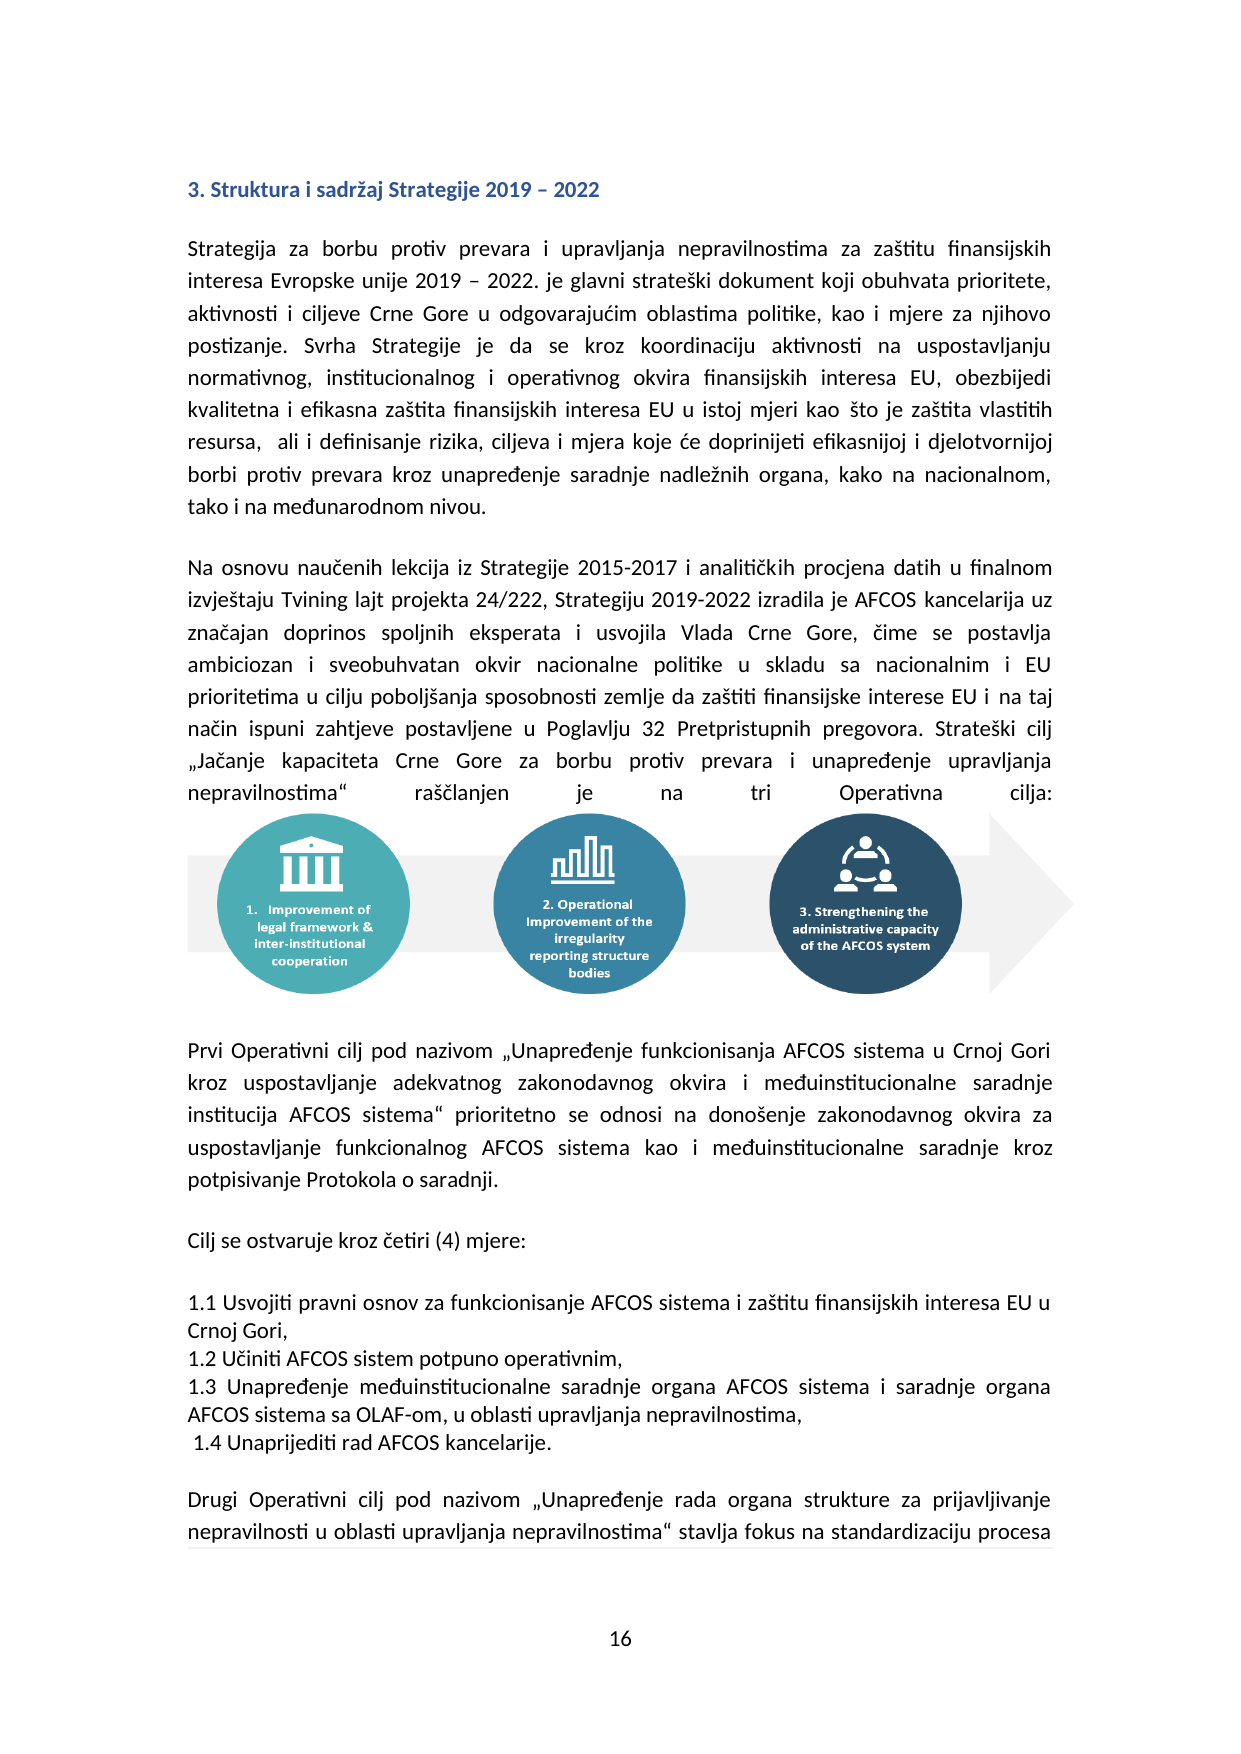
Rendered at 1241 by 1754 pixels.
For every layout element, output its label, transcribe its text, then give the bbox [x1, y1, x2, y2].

text 1.3 Unapređenje međuinstitucionalne saradnje organa AFCOS sistema i saradnje organa AFCOS sistema sa OLAF-om, u oblasti upravljanja nepravilnostima, [187, 1372, 1053, 1428]
text 1.4 Unaprijediti rad AFCOS kancelarije. [187, 1428, 1053, 1456]
subtitle 3. Struktura i sadržaj Strategije 2019 – 2022 [187, 175, 1053, 203]
text Strategija za borbu protiv prevara i upravljanja nepravilnostima za zaštitu finansijskih interesa Evropske unije 2019 – 2022. je glavni strateški dokument koji obuhvata prioritete, aktivnosti i ciljeve Crne Gore u odgovarajućim oblastima politike, kao i mjere za njihovo postizanje. Svrha Strategije je da se kroz koordinaciju aktivnosti na uspostavljanju normativnog, institucionalnog i operativnog okvira finansijskih interesa EU, obezbijedi kvalitetna i efikasna zaštita finansijskih interesa EU u istoj mjeri kao što je zaštita vlastitih resursa, ali i definisanje rizika, ciljeva i mjera koje će doprinijeti efikasnijoj i djelotvornijoj borbi protiv prevara kroz unapređenje saradnje nadležnih organa, kako na nacionalnom, tako i na međunarodnom nivou. [187, 234, 1053, 520]
text 1.1 Usvojiti pravni osnov za funkcionisanje AFCOS sistema i zaštitu finansijskih interesa EU u Crnoj Gori, [187, 1288, 1053, 1344]
text Cilj se ostvaruje kroz četiri (4) mjere: [187, 1226, 1053, 1254]
text 1.2 Učiniti AFCOS sistem potpuno operativnim, [187, 1344, 1053, 1372]
text Na osnovu naučenih lekcija iz Strategije 2015-2017 i analitičkih procjena datih u finalnom izvještaju Tvining lajt projekta 24/222, Strategiju 2019-2022 izradila je AFCOS kancelarija uz značajan doprinos spoljnih eksperata i usvojila Vlada Crne Gore, čime se postavlja ambiciozan i sveobuhvatan okvir nacionalne politike u skladu sa nacionalnim i EU prioritetima u cilju poboljšanja sposobnosti zemlje da zaštiti finansijske interese EU i na taj način ispuni zahtjeve postavljene u Poglavlju 32 Pretpristupnih pregovora. Strateški cilj „Jačanje kapaciteta Crne Gore za borbu protiv prevara i unapređenje upravljanja nepravilnostima“ raščlanjen je na tri Operativna cilja: [187, 553, 1053, 810]
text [187, 1485, 1053, 1549]
text Prvi Operativni cilj pod nazivom „Unapređenje funkcionisanja AFCOS sistema u Crnoj Gori kroz uspostavljanje adekvatnog zakonodavnog okvira i međuinstitucionalne saradnje institucija AFCOS sistema“ prioritetno se odnosi na donošenje zakonodavnog okvira za uspostavljanje funkcionalnog AFCOS sistema kao i međuinstitucionalne saradnje kroz potpisivanje Protokola o saradnji. [187, 1036, 1053, 1193]
